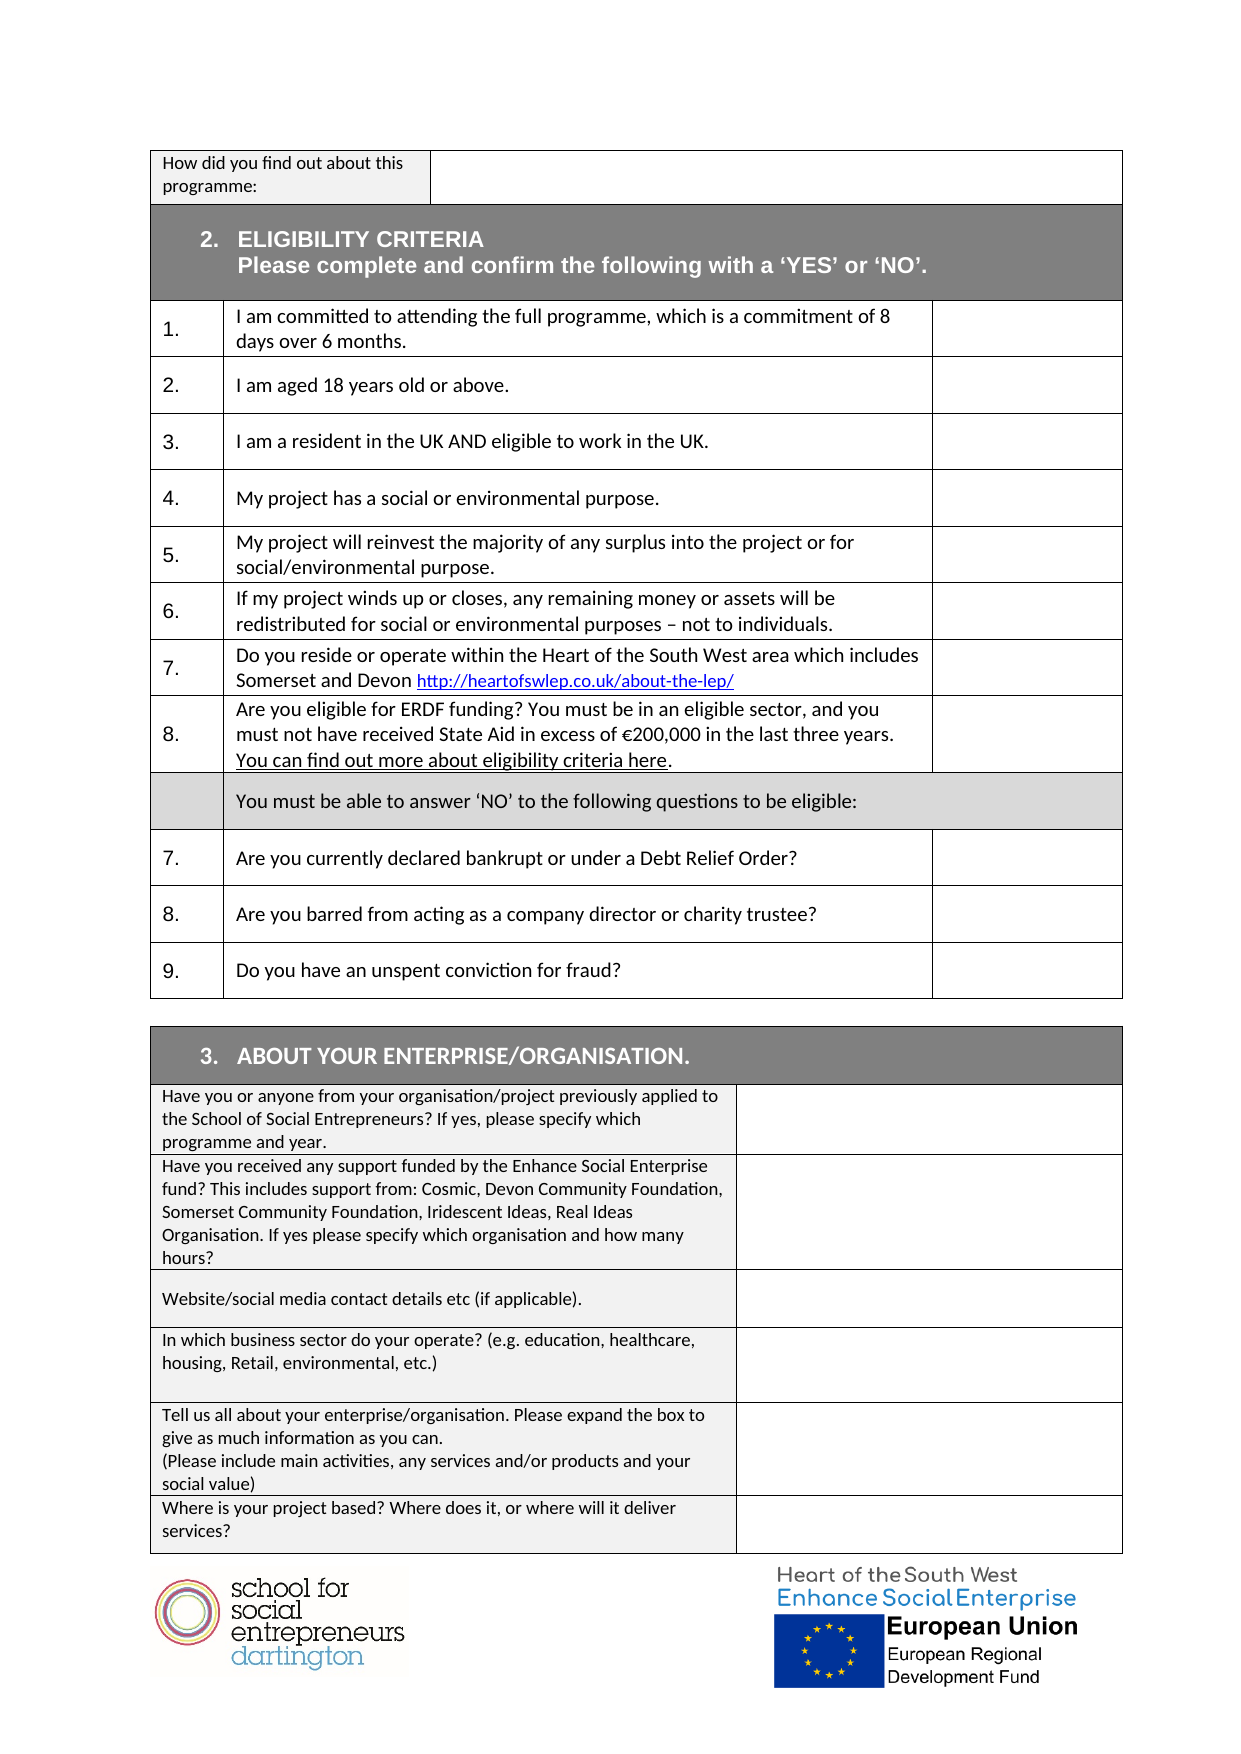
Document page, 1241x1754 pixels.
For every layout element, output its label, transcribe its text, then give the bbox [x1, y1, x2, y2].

table_cell 9. [151, 943, 223, 998]
table_header ABOUT YOUR ENTERPRISE/ORGANISATION. [151, 1027, 1122, 1084]
table_cell I am a resident in the UK AND eligible to work in the UK. [224, 414, 932, 469]
picture [770, 1556, 1091, 1695]
table_cell [737, 1270, 1122, 1327]
table_cell [933, 357, 1122, 413]
table_cell I am aged 18 years old or above. [224, 357, 932, 413]
table_cell 7. [151, 640, 223, 695]
table_cell Are you barred from acting as a company director or charity trustee? [224, 886, 932, 942]
table_cell [737, 1328, 1122, 1402]
table_cell I am committed to attending the full programme, which is a commitment of 8 days over 6 months. [224, 301, 932, 356]
table_cell [933, 301, 1122, 356]
table_cell 4. [151, 470, 223, 526]
table_cell Are you eligible for ERDF funding? You must be in an eligible sector, and you must not have received State Aid in excess of €200,000 in the last three years. You can find out more about eligibility criteria here. [224, 696, 932, 772]
table_cell My project will reinvest the majority of any surplus into the project or for social/environmental purpose. [224, 527, 932, 582]
table_cell [737, 1085, 1122, 1153]
table_cell 5. [151, 527, 223, 582]
table_cell [151, 773, 223, 829]
table_cell 1. [151, 301, 223, 356]
table_cell 7. [151, 830, 223, 885]
table_cell [737, 1155, 1122, 1269]
table_cell [933, 886, 1122, 942]
table_cell If my project winds up or closes, any remaining money or assets will be redistributed for social or environmental purposes – not to individuals. [224, 583, 932, 638]
table_cell Do you have an unspent conviction for fraud? [224, 943, 932, 998]
table_cell 8. [151, 696, 223, 772]
table_cell 6. [151, 583, 223, 638]
table_cell Have you or anyone from your organisation/project previously applied to the School of Social Entrepreneurs? If yes, please specify which programme and year. [151, 1085, 736, 1153]
table_cell My project has a social or environmental purpose. [224, 470, 932, 526]
table_cell How did you find out about this programme: [151, 151, 430, 204]
table_cell 2. [151, 357, 223, 413]
table_cell [737, 1403, 1122, 1495]
table_cell [933, 414, 1122, 469]
table_cell [933, 470, 1122, 526]
table_cell 8. [151, 886, 223, 942]
table_cell Do you reside or operate within the Heart of the South West area which includes Somerset and Devon http://heartofswlep.co.uk/about-the-lep/ [224, 640, 932, 695]
table_cell [431, 151, 1122, 204]
table_cell [933, 583, 1122, 638]
table_cell [933, 696, 1122, 772]
table_cell [933, 527, 1122, 582]
table_cell ELIGIBILITY CRITERIA Please complete and confirm the following with a ‘YES’ or ‘NO’. [151, 205, 1122, 300]
table_cell [933, 640, 1122, 695]
table_cell You must be able to answer ‘NO’ to the following questions to be eligible: [224, 773, 1122, 829]
table_cell Website/social media contact details etc (if applicable). [151, 1270, 736, 1327]
picture [150, 1566, 409, 1677]
table_cell Have you received any support funded by the Enhance Social Enterprise fund? This includes support from: Cosmic, Devon Community Foundation, Somerset Community Foundation, Iridescent Ideas, Real Ideas Organisation. If yes please specify which organisation and how many hours? [151, 1155, 736, 1269]
table_cell [737, 1496, 1122, 1553]
table_cell Are you currently declared bankrupt or under a Debt Relief Order? [224, 830, 932, 885]
table_cell [933, 830, 1122, 885]
table_cell [933, 943, 1122, 998]
table_cell 3. [151, 414, 223, 469]
table_cell In which business sector do your operate? (e.g. education, healthcare, housing, Retail, environmental, etc.) [151, 1328, 736, 1402]
table_cell Where is your project based? Where does it, or where will it deliver services? [151, 1496, 736, 1553]
table_cell Tell us all about your enterprise/organisation. Please expand the box to give as much information as you can. (Please include main activities, any services and/or products and your social value) [151, 1403, 736, 1495]
